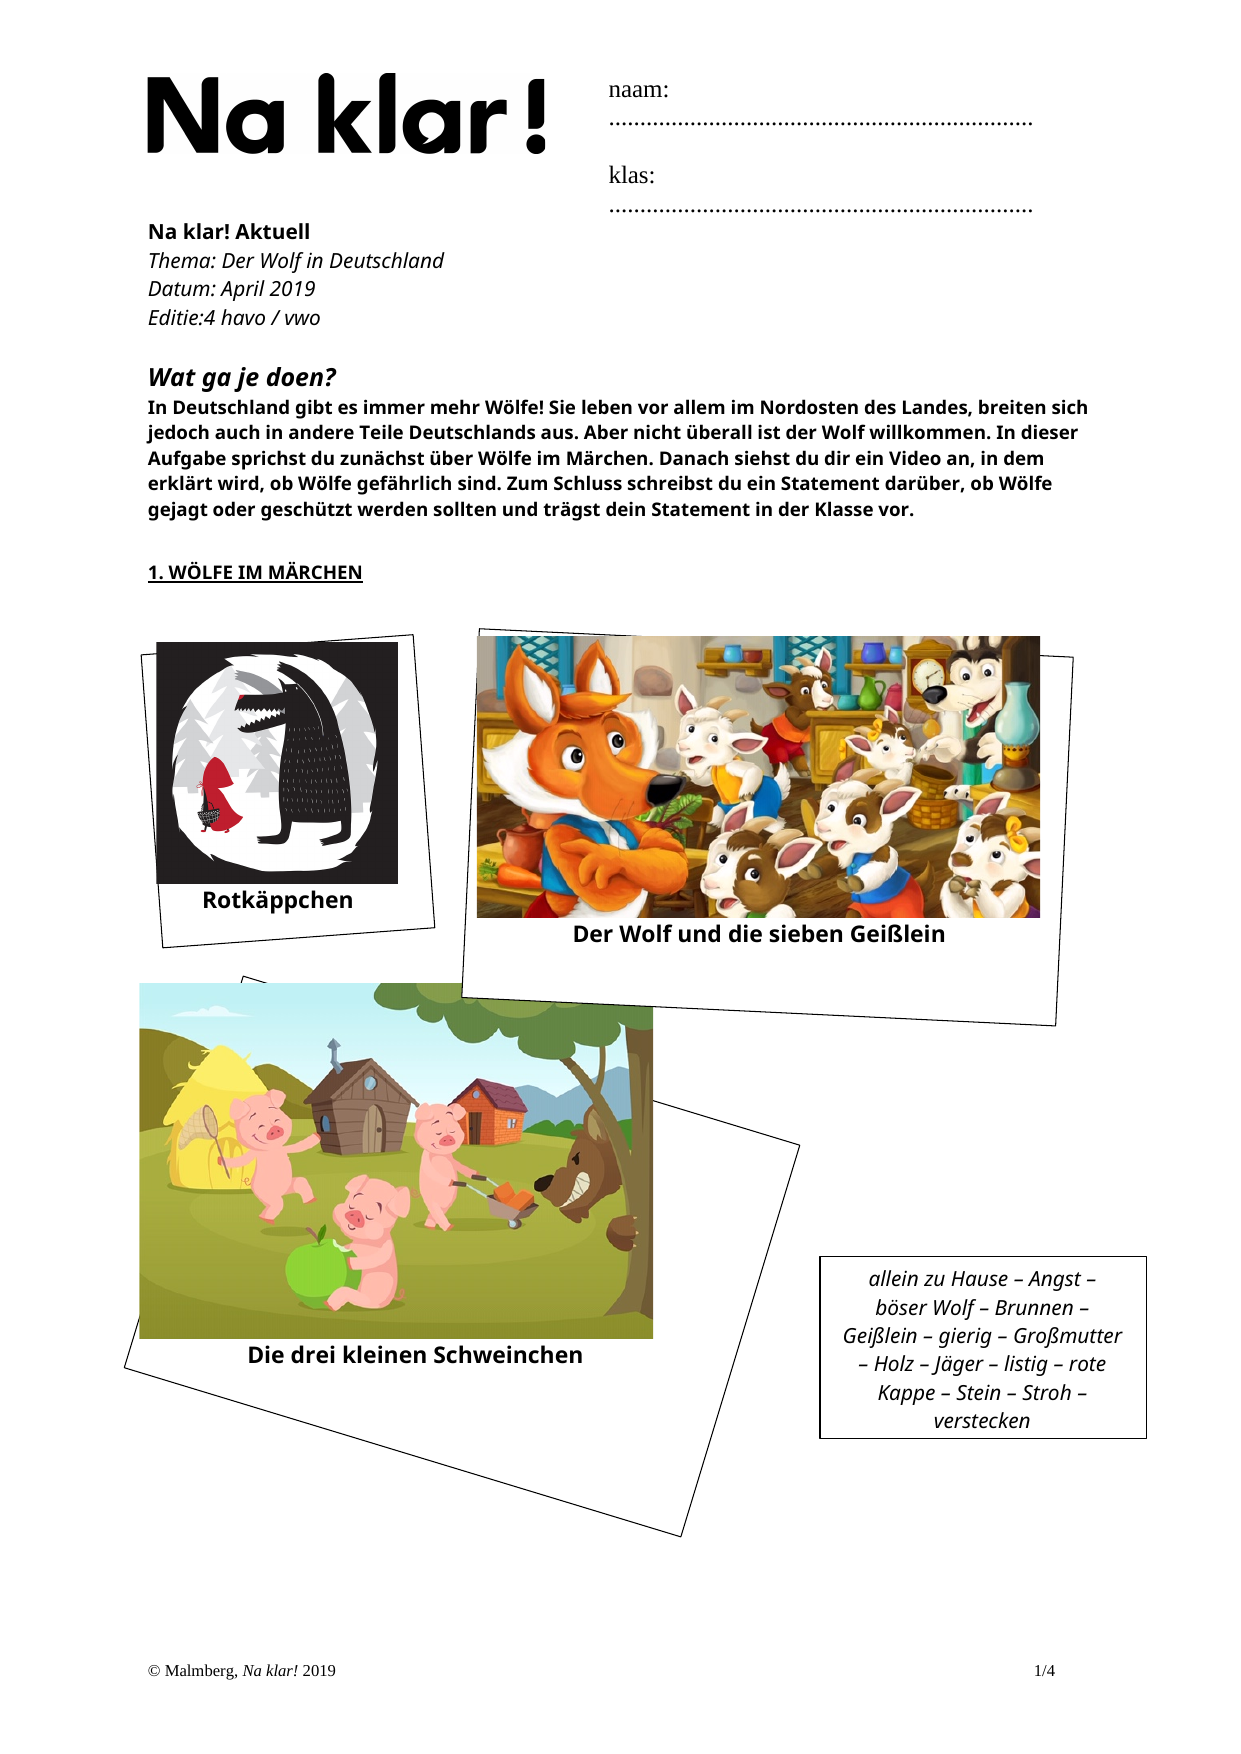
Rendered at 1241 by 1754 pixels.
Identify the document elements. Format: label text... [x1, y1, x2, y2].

picture [139, 983, 654, 1339]
picture [476, 636, 1041, 918]
picture [147, 73, 546, 154]
picture [156, 642, 398, 884]
text 1. wölfe im märchen [148, 560, 1093, 585]
text Wat ga je doen? In Deutschland gibt es immer mehr Wölfe! Sie leben vor allem im Nordosten des Landes, breiten sich jedoch auch in andere Teile Deutschlands aus. Aber nicht überall ist der Wolf willkommen. In dieser Aufgabe sprichst du zunächst über Wölfe im Märchen. Danach siehst du dir ein Video an, in dem erklärt wird, ob Wölfe gefährlich sind. Zum Schluss schreibst du ein Statement darüber, ob Wölfe gejagt oder geschützt werden sollten und trägst dein Statement in der Klasse vor. [148, 360, 1093, 522]
